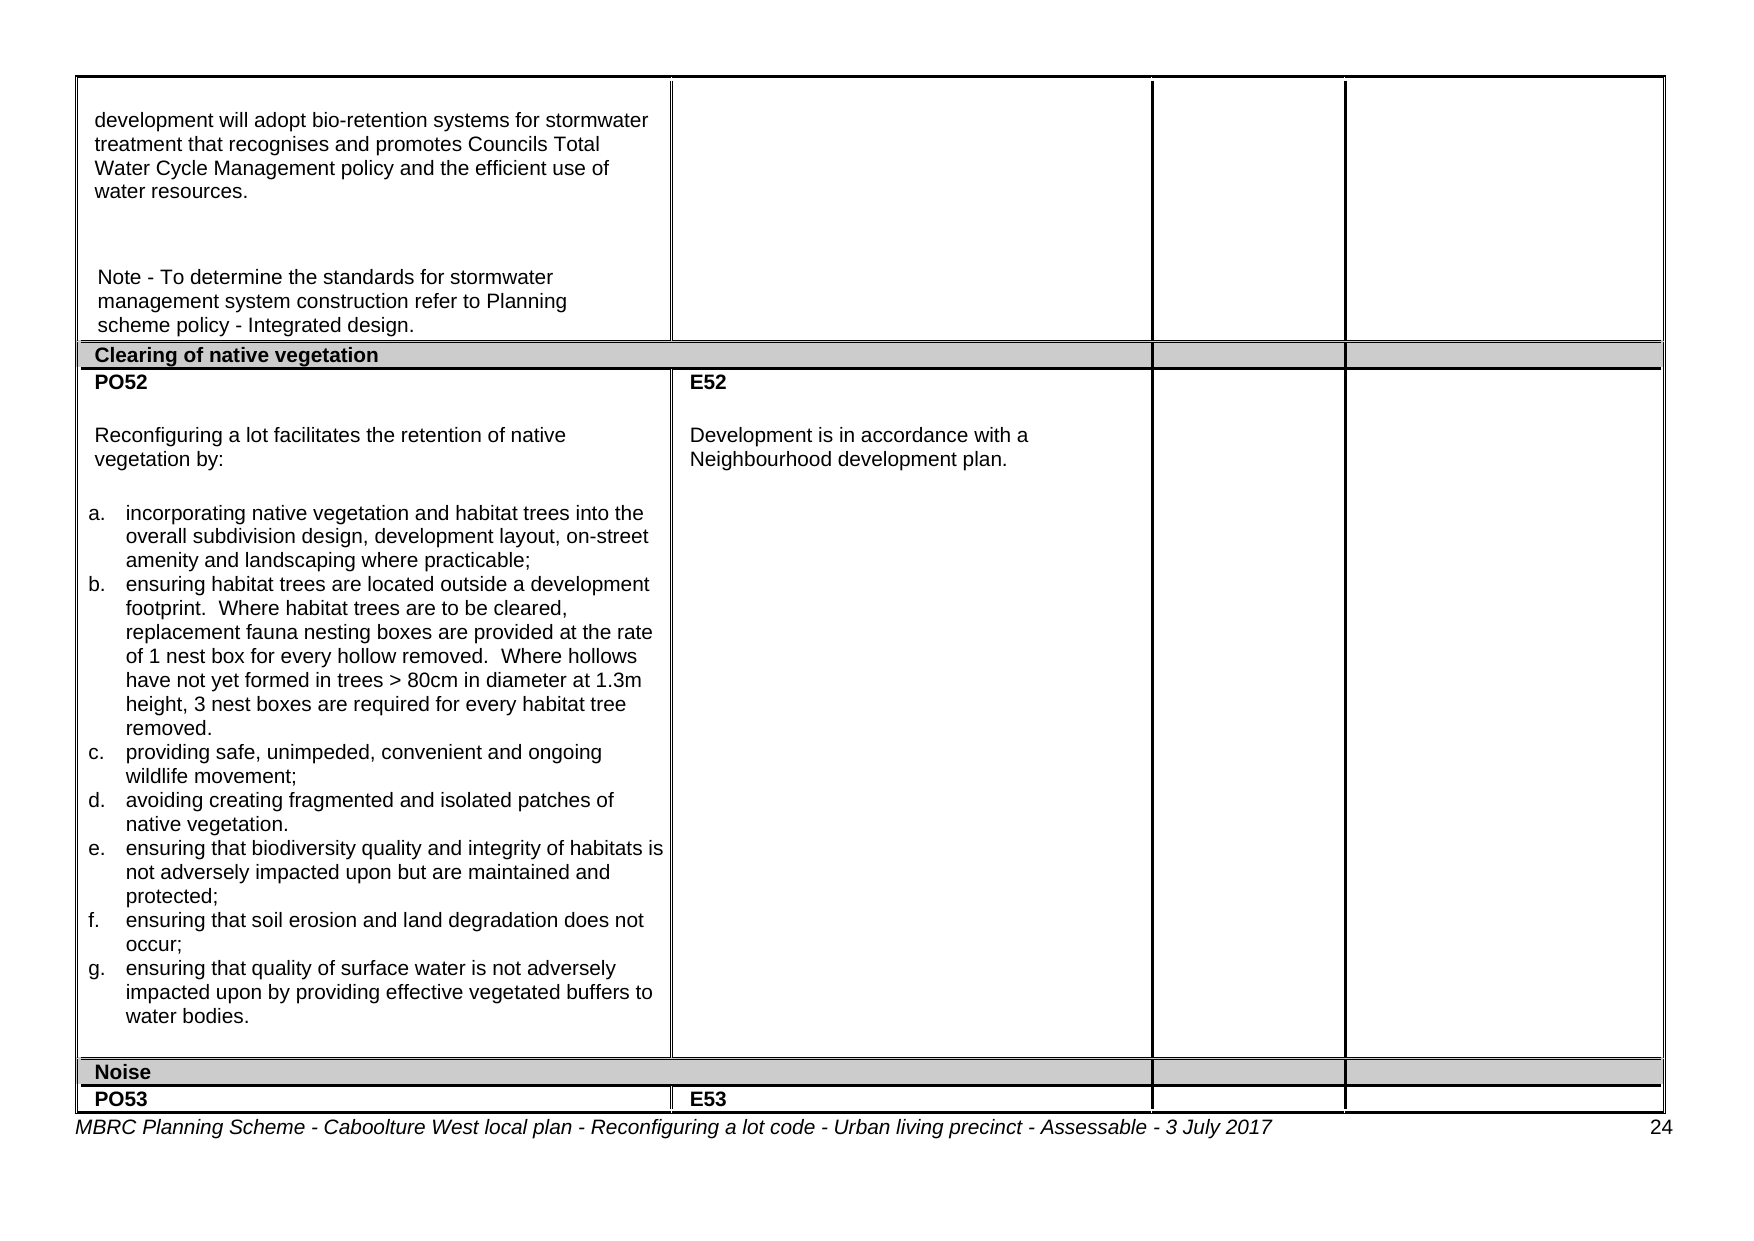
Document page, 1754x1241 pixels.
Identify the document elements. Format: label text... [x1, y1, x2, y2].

table_cell [1345, 1084, 1663, 1111]
table_cell [1154, 343, 1344, 367]
table_cell [1154, 1060, 1344, 1084]
table_cell [1152, 77, 1345, 340]
table_cell [1347, 367, 1663, 1057]
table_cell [672, 77, 1152, 340]
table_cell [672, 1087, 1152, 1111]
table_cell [78, 78, 672, 340]
table_cell [1345, 78, 1663, 340]
table_cell [1154, 370, 1344, 1057]
table_cell PO52 Reconfiguring a lot facilitates the retention of native vegetation by: incorporating native vegetation and habitat trees into the overall subdivision design, development layout, on-street amenity and landscaping where practicable; ensuring habitat trees are located outside a development footprint. Where habitat trees are to be cleared, replacement fauna nesting boxes are provided at the rate of 1 nest box for every hollow removed. Where hollows have not yet formed in trees > 80cm in diameter at 1.3m height, 3 nest boxes are required for every habitat tree removed. providing safe, unimpeded, convenient and ongoing wildlife movement; avoiding creating fragmented and isolated patches of native vegetation. ensuring that biodiversity quality and integrity of habitats is not adversely impacted upon but are maintained and protected; ensuring that soil erosion and land degradation does not occur; ensuring that quality of surface water is not adversely impacted upon by providing effective vegetated buffers to water bodies. [78, 367, 670, 1057]
table_cell [1152, 1087, 1345, 1111]
table_cell E52 Development is in accordance with a Neighbourhood development plan. [673, 370, 1151, 1057]
table_cell [1345, 1057, 1664, 1084]
table_cell Clearing of native vegetation [76, 340, 1152, 367]
table_cell [1345, 340, 1664, 367]
table_cell Noise [76, 1057, 1152, 1084]
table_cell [78, 1084, 672, 1111]
